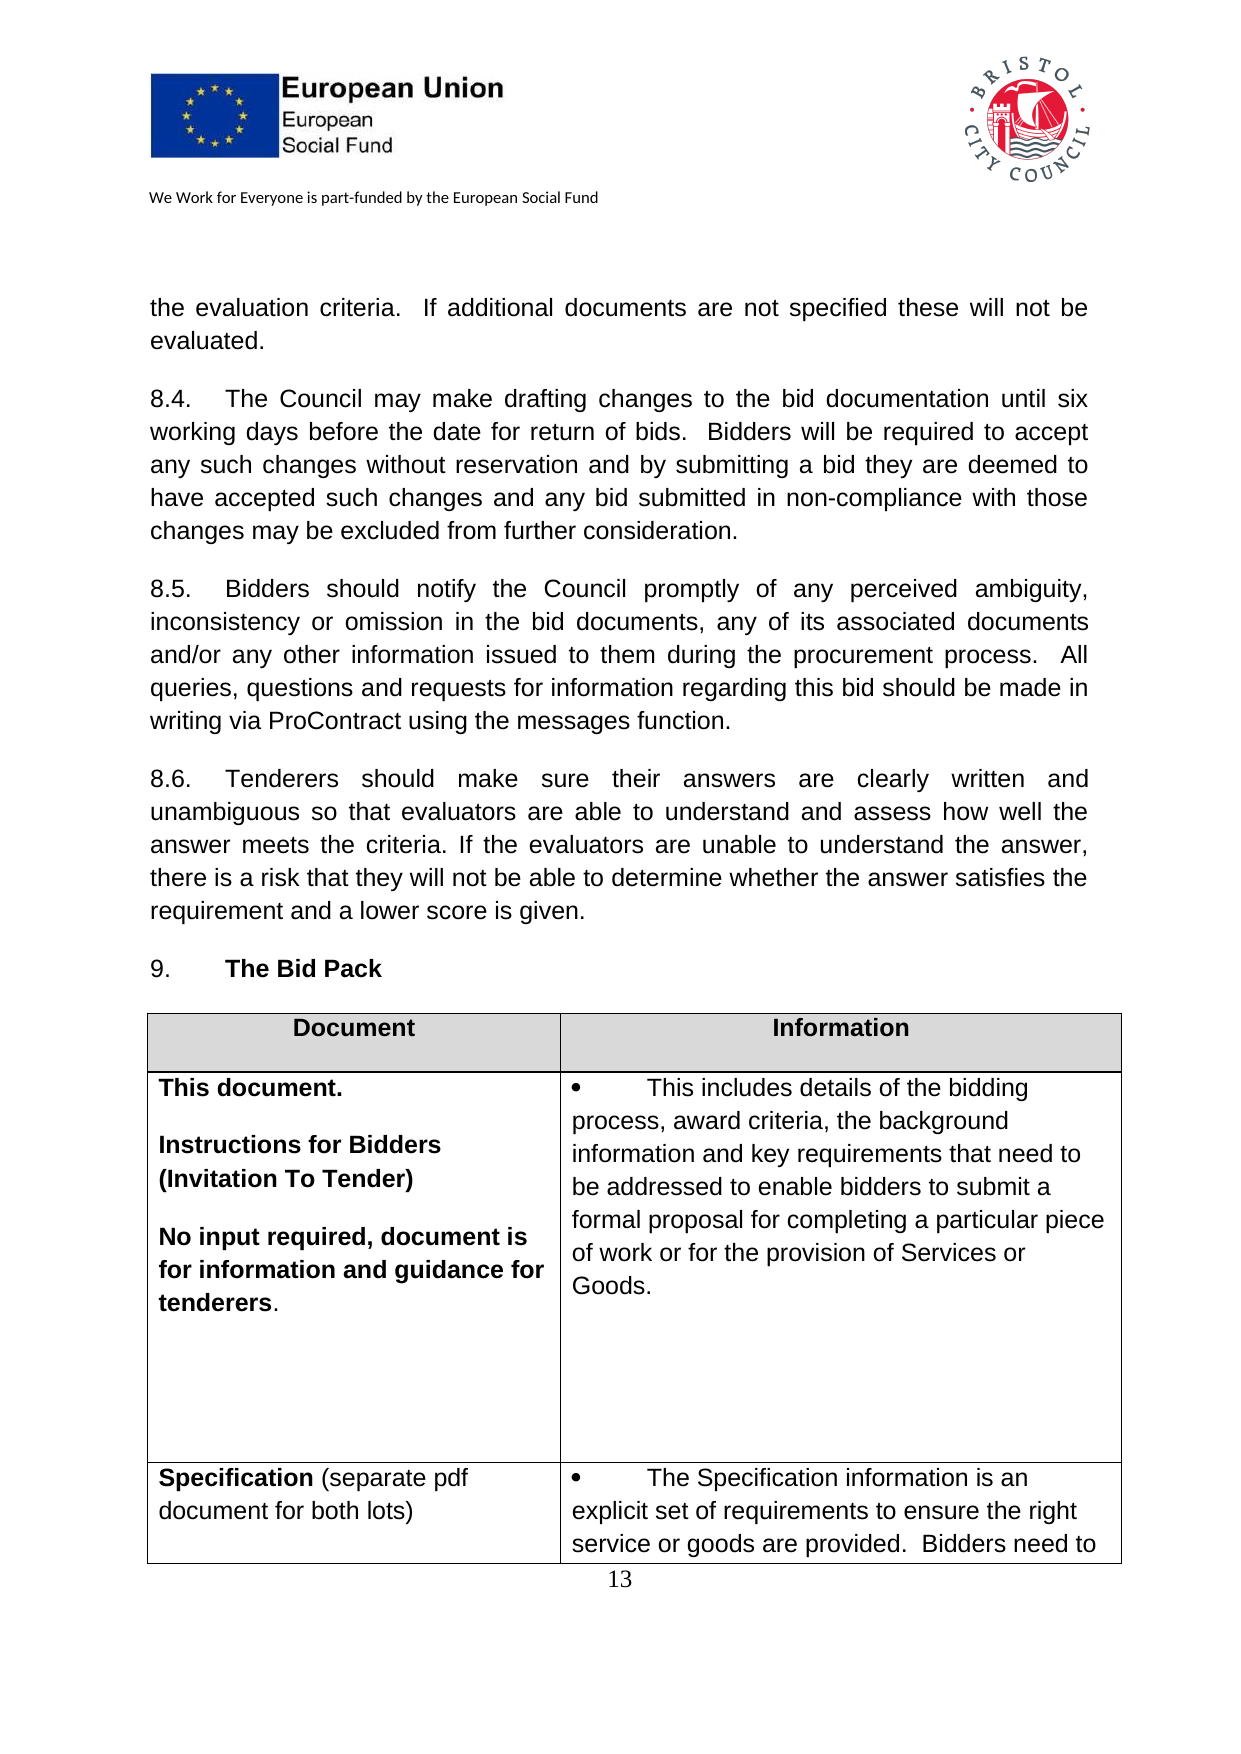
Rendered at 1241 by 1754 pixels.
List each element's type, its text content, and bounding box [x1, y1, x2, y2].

table_cell This document. Instructions for Bidders (Invitation To Tender) No input required, document is for information and guidance for tenderers. [148, 1073, 560, 1462]
list Tenderers should make sure their answers are clearly written and unambiguous so that evaluators are able to understand and assess how well the answer meets the criteria. If the evaluators are unable to understand the answer, there is a risk that they will not be able to determine whether the answer satisfies the requirement and a lower score is given. [150, 764, 1090, 925]
list Bidders should notify the Council promptly of any perceived ambiguity, inconsistency or omission in the bid documents, any of its associated documents and/or any other information issued to them during the procurement process. All queries, questions and requests for information regarding this bid should be made in writing via ProContract using the messages function. [150, 574, 1090, 735]
picture [148, 73, 508, 158]
picture [961, 53, 1093, 186]
list The Council may make drafting changes to the bid documentation until six working days before the date for return of bids. Bidders will be required to accept any such changes without reservation and by submitting a bid they are deemed to have accepted such changes and any bid submitted in non-compliance with those changes may be excluded from further consideration. [150, 384, 1090, 545]
table_cell Specification (separate pdf document for both lots) No input required, document is for information and guidance for tenderers. [148, 1463, 560, 1563]
table_header Document [148, 1014, 560, 1071]
subtitle The Bid Pack [150, 954, 1089, 983]
table_header Information [561, 1014, 1121, 1071]
table_cell This includes details of the bidding process, award criteria, the background information and key requirements that need to be addressed to enable bidders to submit a formal proposal for completing a particular piece of work or for the provision of Services or Goods. [561, 1073, 1121, 1462]
